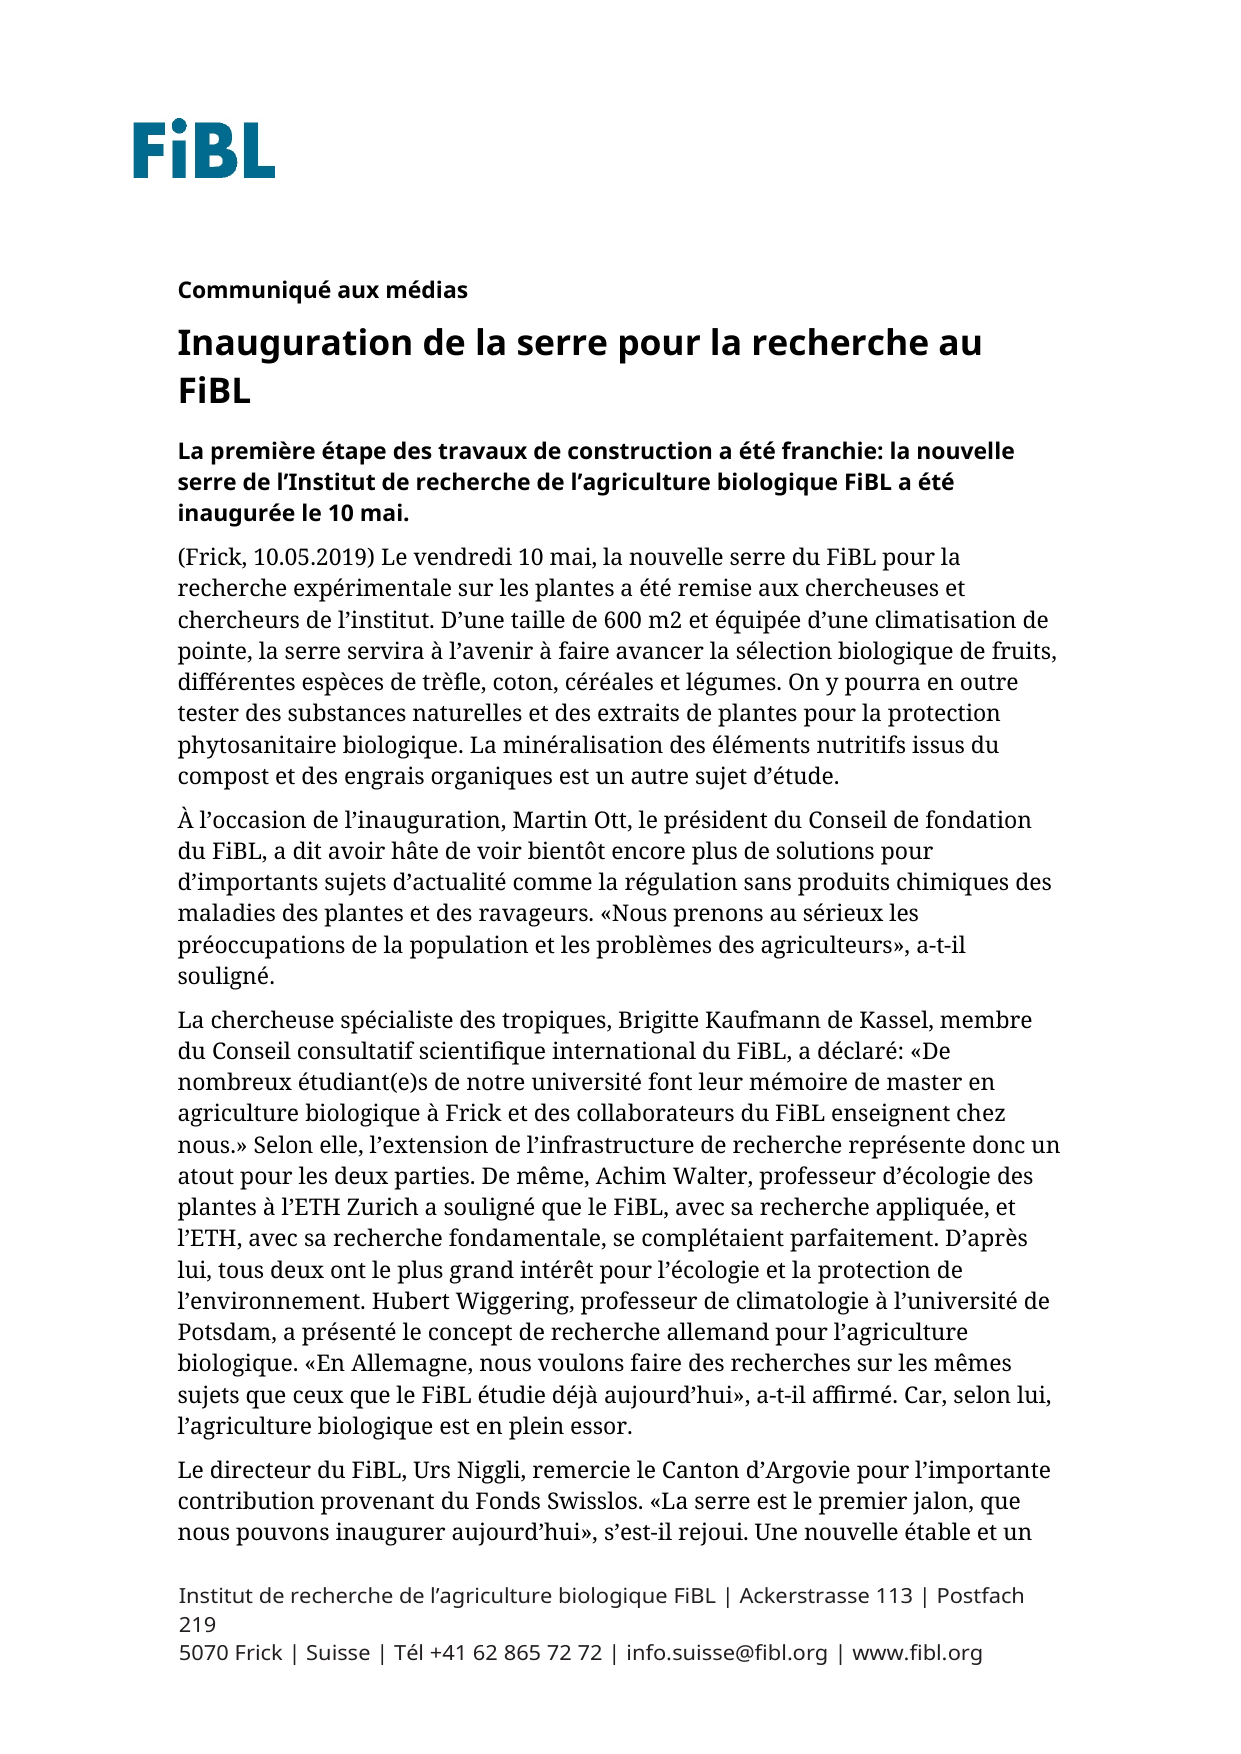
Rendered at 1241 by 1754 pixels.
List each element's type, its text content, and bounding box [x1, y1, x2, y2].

picture [210, 156, 222, 167]
text À l’occasion de l’inauguration, Martin Ott, le président du Conseil de fondation du FiBL, a dit avoir hâte de voir bientôt encore plus de solutions pour d’importants sujets d’actualité comme la régulation sans produits chimiques des maladies des plantes et des ravageurs. «Nous prenons au sérieux les préoccupations de la population et les problèmes des agriculteurs», a-t-il souligné. [177, 803, 1063, 991]
text Inauguration de la serre pour la recherche au FiBL [177, 317, 1063, 414]
picture [133, 118, 275, 178]
text (Frick, 10.05.2019) Le vendredi 10 mai, la nouvelle serre du FiBL pour la recherche expérimentale sur les plantes a été remise aux chercheuses et chercheurs de l’institut. D’une taille de 600 m2 et équipée d’une climatisation de pointe, la serre servira à l’avenir à faire avancer la sélection biologique de fruits, différentes espèces de trèfle, coton, céréales et légumes. On y pourra en outre tester des substances naturelles et des extraits de plantes pour la protection phytosanitaire biologique. La minéralisation des éléments nutritifs issus du compost et des engrais organiques est un autre sujet d’étude. [177, 541, 1063, 791]
picture [210, 134, 219, 144]
text La chercheuse spécialiste des tropiques, Brigitte Kaufmann de Kassel, membre du Conseil consultatif scientifique international du FiBL, a déclaré: «De nombreux étudiant(e)s de notre université font leur mémoire de master en agriculture biologique à Frick et des collaborateurs du FiBL enseignent chez nous.» Selon elle, l’extension de l’infrastructure de recherche représente donc un atout pour les deux parties. De même, Achim Walter, professeur d’écologie des plantes à l’ETH Zurich a souligné que le FiBL, avec sa recherche appliquée, et l’ETH, avec sa recherche fondamentale, se complétaient parfaitement. D’après lui, tous deux ont le plus grand intérêt pour l’écologie et la protection de l’environnement. Hubert Wiggering, professeur de climatologie à l’université de Potsdam, a présenté le concept de recherche allemand pour l’agriculture biologique. «En Allemagne, nous voulons faire des recherches sur les mêmes sujets que ceux que le FiBL étudie déjà aujourd’hui», a-t-il affirmé. Car, selon lui, l’agriculture biologique est en plein essor. [177, 1003, 1063, 1441]
text La première étape des travaux de construction a été franchie: la nouvelle serre de l’Institut de recherche de l’agriculture biologique FiBL a été inaugurée le 10 mai. [177, 435, 1063, 528]
text Communiqué aux médias [177, 274, 1063, 305]
